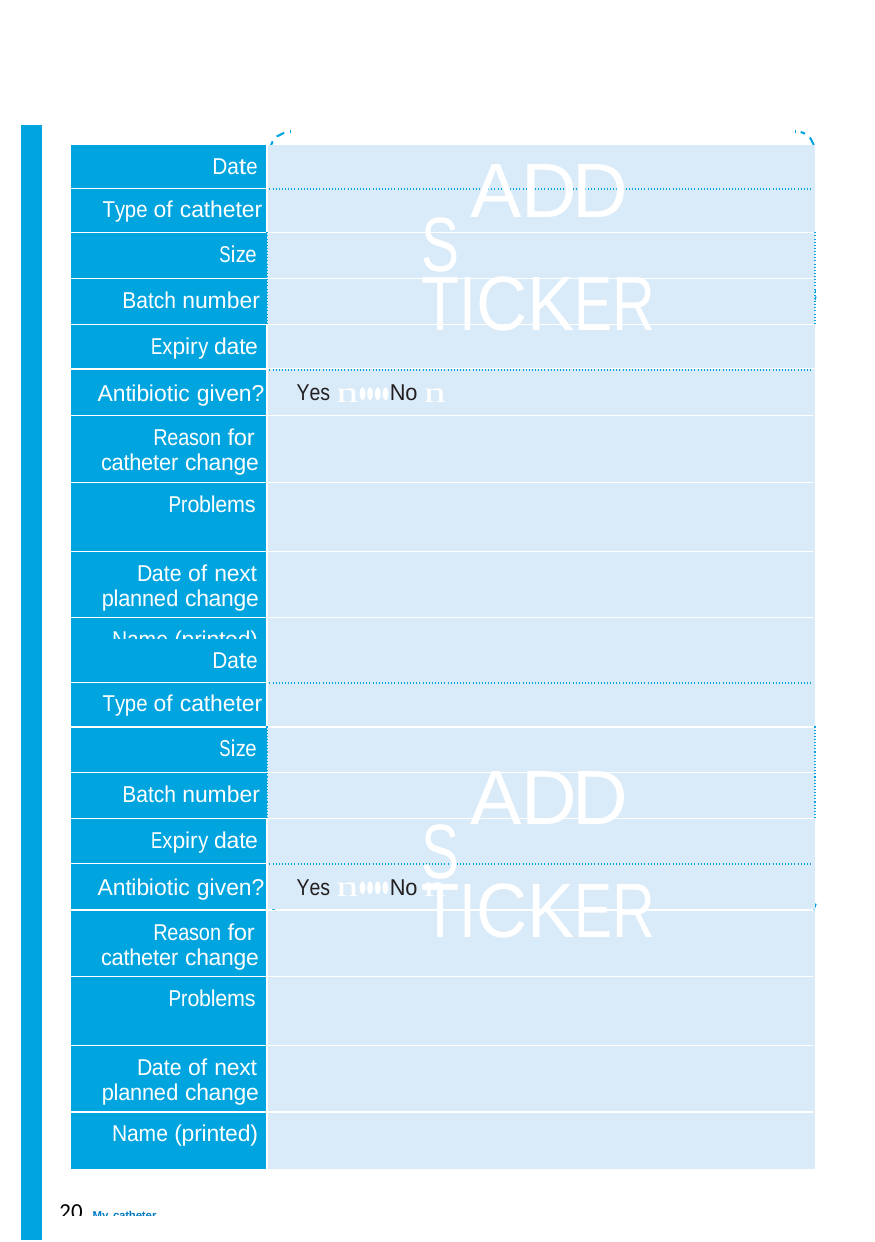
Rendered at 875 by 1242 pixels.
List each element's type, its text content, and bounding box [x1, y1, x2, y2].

text ADD STICKER [421, 778, 679, 953]
text ADD STICKER [421, 171, 679, 346]
